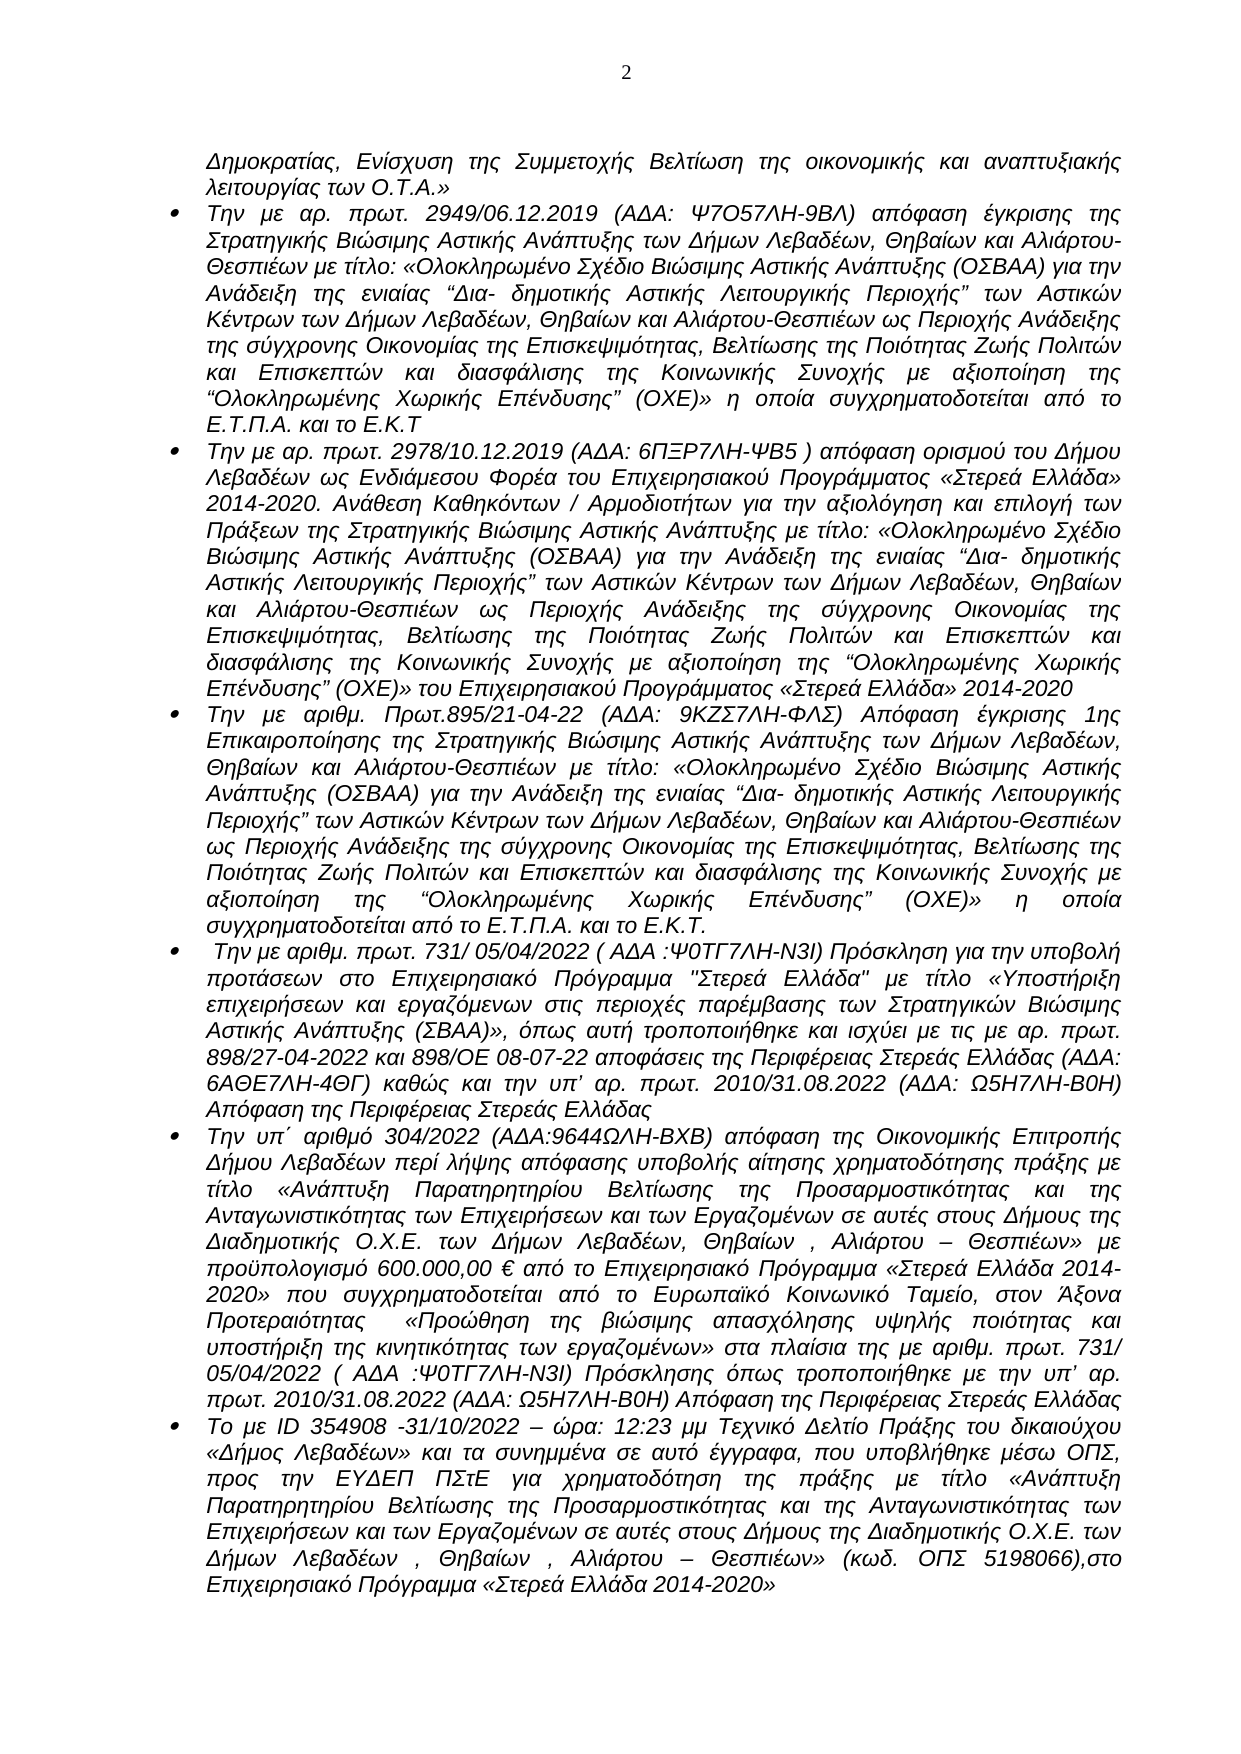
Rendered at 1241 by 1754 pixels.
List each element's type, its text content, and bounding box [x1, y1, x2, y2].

list Την με αριθμ. πρωτ. 731/ 05/04/2022 ( ΑΔΑ :Ψ0ΤΓ7ΛΗ-Ν3Ι) Πρόσκληση για την υποβολή προτάσεων στο Επιχειρησιακό Πρόγραμμα ''Στερεά Ελλάδα" με τίτλο «Υποστήριξη επιχειρήσεων και εργαζόμενων στις περιοχές παρέμβασης των Στρατηγικών Βιώσιμης Αστικής Ανάπτυξης (ΣΒΑΑ)», όπως αυτή τροποποιήθηκε και ισχύει με τις με αρ. πρωτ. 898/27-04-2022 και 898/ΟΕ 08-07-22 αποφάσεις της Περιφέρειας Στερεάς Ελλάδας (ΑΔΑ: 6ΑΘΕ7ΛΗ-4ΘΓ) καθώς και την υπ’ αρ. πρωτ. 2010/31.08.2022 (ΑΔΑ: Ω5Η7ΛΗ-Β0Η) Απόφαση της Περιφέρειας Στερεάς Ελλάδας [169, 938, 1122, 1123]
list Την με αρ. πρωτ. 2949/06.12.2019 (ΑΔΑ: Ψ7Ο57ΛΗ-9ΒΛ) απόφαση έγκρισης της Στρατηγικής Βιώσιμης Αστικής Ανάπτυξης των Δήμων Λεβαδέων, Θηβαίων και Αλιάρτου-Θεσπιέων με τίτλο: «Ολοκληρωμένο Σχέδιο Βιώσιμης Αστικής Ανάπτυξης (ΟΣΒΑΑ) για την Ανάδειξη της ενιαίας “Δια- δημοτικής Αστικής Λειτουργικής Περιοχής” των Αστικών Κέντρων των Δήμων Λεβαδέων, Θηβαίων και Αλιάρτου-Θεσπιέων ως Περιοχής Ανάδειξης της σύγχρονης Οικονομίας της Επισκεψιμότητας, Βελτίωσης της Ποιότητας Ζωής Πολιτών και Επισκεπτών και διασφάλισης της Κοινωνικής Συνοχής με αξιοποίηση της “Ολοκληρωμένης Χωρικής Επένδυσης” (ΟΧΕ)» η οποία συγχρηματοδοτείται από το Ε.Τ.Π.Α. και το Ε.Κ.Τ [169, 200, 1122, 438]
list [169, 148, 1122, 200]
list Το με ID 354908 -31/10/2022 – ώρα: 12:23 μμ Τεχνικό Δελτίο Πράξης του δικαιούχου «Δήμος Λεβαδέων» και τα συνημμένα σε αυτό έγγραφα, που υποβλήθηκε μέσω ΟΠΣ, προς την ΕΥΔΕΠ ΠΣτΕ για χρηματοδότηση της πράξης με τίτλο «Ανάπτυξη Παρατηρητηρίου Βελτίωσης της Προσαρμοστικότητας και της Ανταγωνιστικότητας των Επιχειρήσεων και των Εργαζομένων σε αυτές στους Δήμους της Διαδημοτικής Ο.Χ.Ε. των Δήμων Λεβαδέων , Θηβαίων , Αλιάρτου – Θεσπιέων» (κωδ. ΟΠΣ 5198066),στο Επιχειρησιακό Πρόγραμμα «Στερεά Ελλάδα 2014-2020» [169, 1413, 1122, 1597]
list Την με αριθμ. Πρωτ.895/21-04-22 (ΑΔΑ: 9ΚΖΣ7ΛΗ-ΦΛΣ) Απόφαση έγκρισης 1ης Επικαιροποίησης της Στρατηγικής Βιώσιμης Αστικής Ανάπτυξης των Δήμων Λεβαδέων, Θηβαίων και Αλιάρτου-Θεσπιέων με τίτλο: «Ολοκληρωμένο Σχέδιο Βιώσιμης Αστικής Ανάπτυξης (ΟΣΒΑΑ) για την Ανάδειξη της ενιαίας “Δια- δημοτικής Αστικής Λειτουργικής Περιοχής” των Αστικών Κέντρων των Δήμων Λεβαδέων, Θηβαίων και Αλιάρτου-Θεσπιέων ως Περιοχής Ανάδειξης της σύγχρονης Οικονομίας της Επισκεψιμότητας, Βελτίωσης της Ποιότητας Ζωής Πολιτών και Επισκεπτών και διασφάλισης της Κοινωνικής Συνοχής με αξιοποίηση της “Ολοκληρωμένης Χωρικής Επένδυσης” (ΟΧΕ)» η οποία συγχρηματοδοτείται από το Ε.Τ.Π.Α. και το Ε.Κ.Τ. [169, 701, 1122, 938]
list Την υπ΄ αριθμό 304/2022 (ΑΔΑ:9644ΩΛΗ-ΒΧΒ) απόφαση της Οικονομικής Επιτροπής Δήμου Λεβαδέων περί λήψης απόφασης υποβολής αίτησης χρηματοδότησης πράξης με τίτλο «Ανάπτυξη Παρατηρητηρίου Βελτίωσης της Προσαρμοστικότητας και της Ανταγωνιστικότητας των Επιχειρήσεων και των Εργαζομένων σε αυτές στους Δήμους της Διαδημοτικής Ο.Χ.Ε. των Δήμων Λεβαδέων, Θηβαίων , Αλιάρτου – Θεσπιέων» με προϋπολογισμό 600.000,00 € από το Επιχειρησιακό Πρόγραμμα «Στερεά Ελλάδα 2014-2020» που συγχρηματοδοτείται από το Ευρωπαϊκό Κοινωνικό Ταμείο, στον Άξονα Προτεραιότητας «Προώθηση της βιώσιμης απασχόλησης υψηλής ποιότητας και υποστήριξη της κινητικότητας των εργαζομένων» στα πλαίσια της με αριθμ. πρωτ. 731/ 05/04/2022 ( ΑΔΑ :Ψ0ΤΓ7ΛΗ-Ν3Ι) Πρόσκλησης όπως τροποποιήθηκε με την υπ’ αρ. πρωτ. 2010/31.08.2022 (ΑΔΑ: Ω5Η7ΛΗ-Β0Η) Απόφαση της Περιφέρειας Στερεάς Ελλάδας [169, 1123, 1122, 1413]
list Την με αρ. πρωτ. 2978/10.12.2019 (ΑΔΑ: 6ΠΞΡ7ΛΗ-ΨΒ5 ) απόφαση ορισμού του Δήμου Λεβαδέων ως Ενδιάμεσου Φορέα του Επιχειρησιακού Προγράμματος «Στερεά Ελλάδα» 2014-2020. Ανάθεση Καθηκόντων / Αρμοδιοτήτων για την αξιολόγηση και επιλογή των Πράξεων της Στρατηγικής Βιώσιμης Αστικής Ανάπτυξης με τίτλο: «Ολοκληρωμένο Σχέδιο Βιώσιμης Αστικής Ανάπτυξης (ΟΣΒΑΑ) για την Ανάδειξη της ενιαίας “Δια- δημοτικής Αστικής Λειτουργικής Περιοχής” των Αστικών Κέντρων των Δήμων Λεβαδέων, Θηβαίων και Αλιάρτου-Θεσπιέων ως Περιοχής Ανάδειξης της σύγχρονης Οικονομίας της Επισκεψιμότητας, Βελτίωσης της Ποιότητας Ζωής Πολιτών και Επισκεπτών και διασφάλισης της Κοινωνικής Συνοχής με αξιοποίηση της “Ολοκληρωμένης Χωρικής Επένδυσης” (ΟΧΕ)» του Επιχειρησιακού Προγράμματος «Στερεά Ελλάδα» 2014-2020 [169, 438, 1122, 701]
